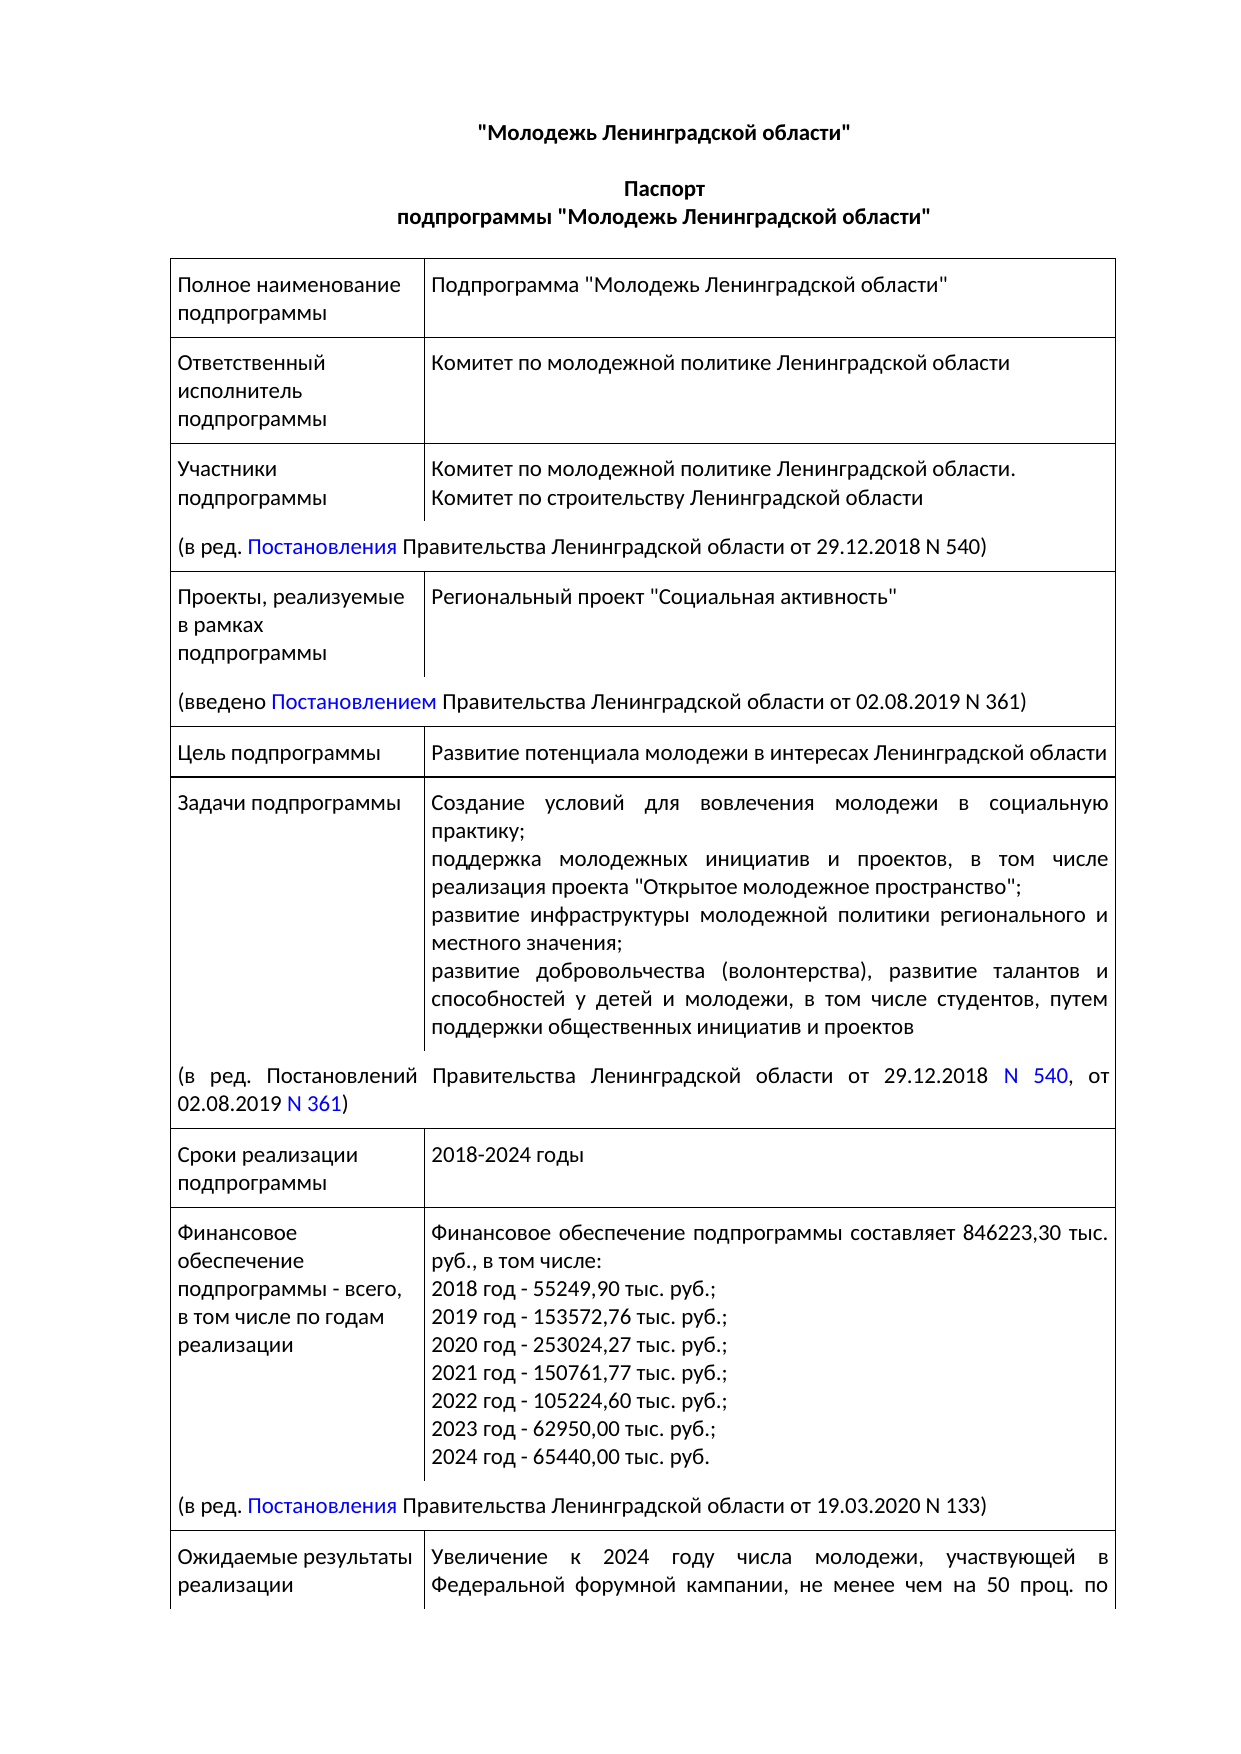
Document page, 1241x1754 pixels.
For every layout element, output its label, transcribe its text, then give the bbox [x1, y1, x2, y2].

table_header Полное наименование подпрограммы [171, 259, 424, 337]
table_cell Финансовое обеспечение подпрограммы составляет 846223,30 тыс. руб., в том числе: 2018 год - 55249,90 тыс. руб.; 2019 год - 153572,76 тыс. руб.; 2020 год - 253024,27 тыс. руб.; 2021 год - 150761,77 тыс. руб.; 2022 год - 105224,60 тыс. руб.; 2023 год - 62950,00 тыс. руб.; 2024 год - 65440,00 тыс. руб. [425, 1208, 1115, 1481]
title Паспорт [177, 174, 1152, 202]
table_cell (введено Постановлением Правительства Ленинградской области от 02.08.2019 N 361) [171, 677, 1115, 726]
title подпрограммы "Молодежь Ленинградской области" [177, 202, 1152, 230]
table_cell Создание условий для вовлечения молодежи в социальную практику; поддержка молодежных инициатив и проектов, в том числе реализация проекта "Открытое молодежное пространство"; развитие инфраструктуры молодежной политики регионального и местного значения; развитие добровольчества (волонтерства), развитие талантов и способностей у детей и молодежи, в том числе студентов, путем поддержки общественных инициатив и проектов [425, 778, 1115, 1051]
table_cell Комитет по молодежной политике Ленинградской области [425, 338, 1115, 443]
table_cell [171, 1531, 424, 1609]
table_cell 2018-2024 годы [425, 1129, 1115, 1207]
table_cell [425, 1531, 1115, 1609]
table_cell Цель подпрограммы [171, 727, 424, 776]
table_cell Комитет по молодежной политике Ленинградской области. Комитет по строительству Ленинградской области [425, 444, 1115, 521]
table_cell Задачи подпрограммы [171, 778, 424, 1051]
table_header Подпрограмма "Молодежь Ленинградской области" [425, 259, 1115, 337]
table_cell Развитие потенциала молодежи в интересах Ленинградской области [425, 727, 1115, 776]
table_cell Региональный проект "Социальная активность" [425, 572, 1115, 677]
table_cell (в ред. Постановления Правительства Ленинградской области от 19.03.2020 N 133) [171, 1481, 1115, 1530]
table_cell Проекты, реализуемые в рамках подпрограммы [171, 572, 424, 677]
table_cell Участники подпрограммы [171, 444, 424, 521]
table_cell Ответственный исполнитель подпрограммы [171, 338, 424, 443]
table_cell (в ред. Постановления Правительства Ленинградской области от 29.12.2018 N 540) [171, 521, 1115, 571]
table_cell (в ред. Постановлений Правительства Ленинградской области от 29.12.2018 N 540, от 02.08.2019 N 361) [171, 1051, 1115, 1128]
table_cell Финансовое обеспечение подпрограммы - всего, в том числе по годам реализации [171, 1208, 424, 1481]
table_cell Сроки реализации подпрограммы [171, 1129, 424, 1207]
title "Молодежь Ленинградской области" [177, 118, 1152, 146]
